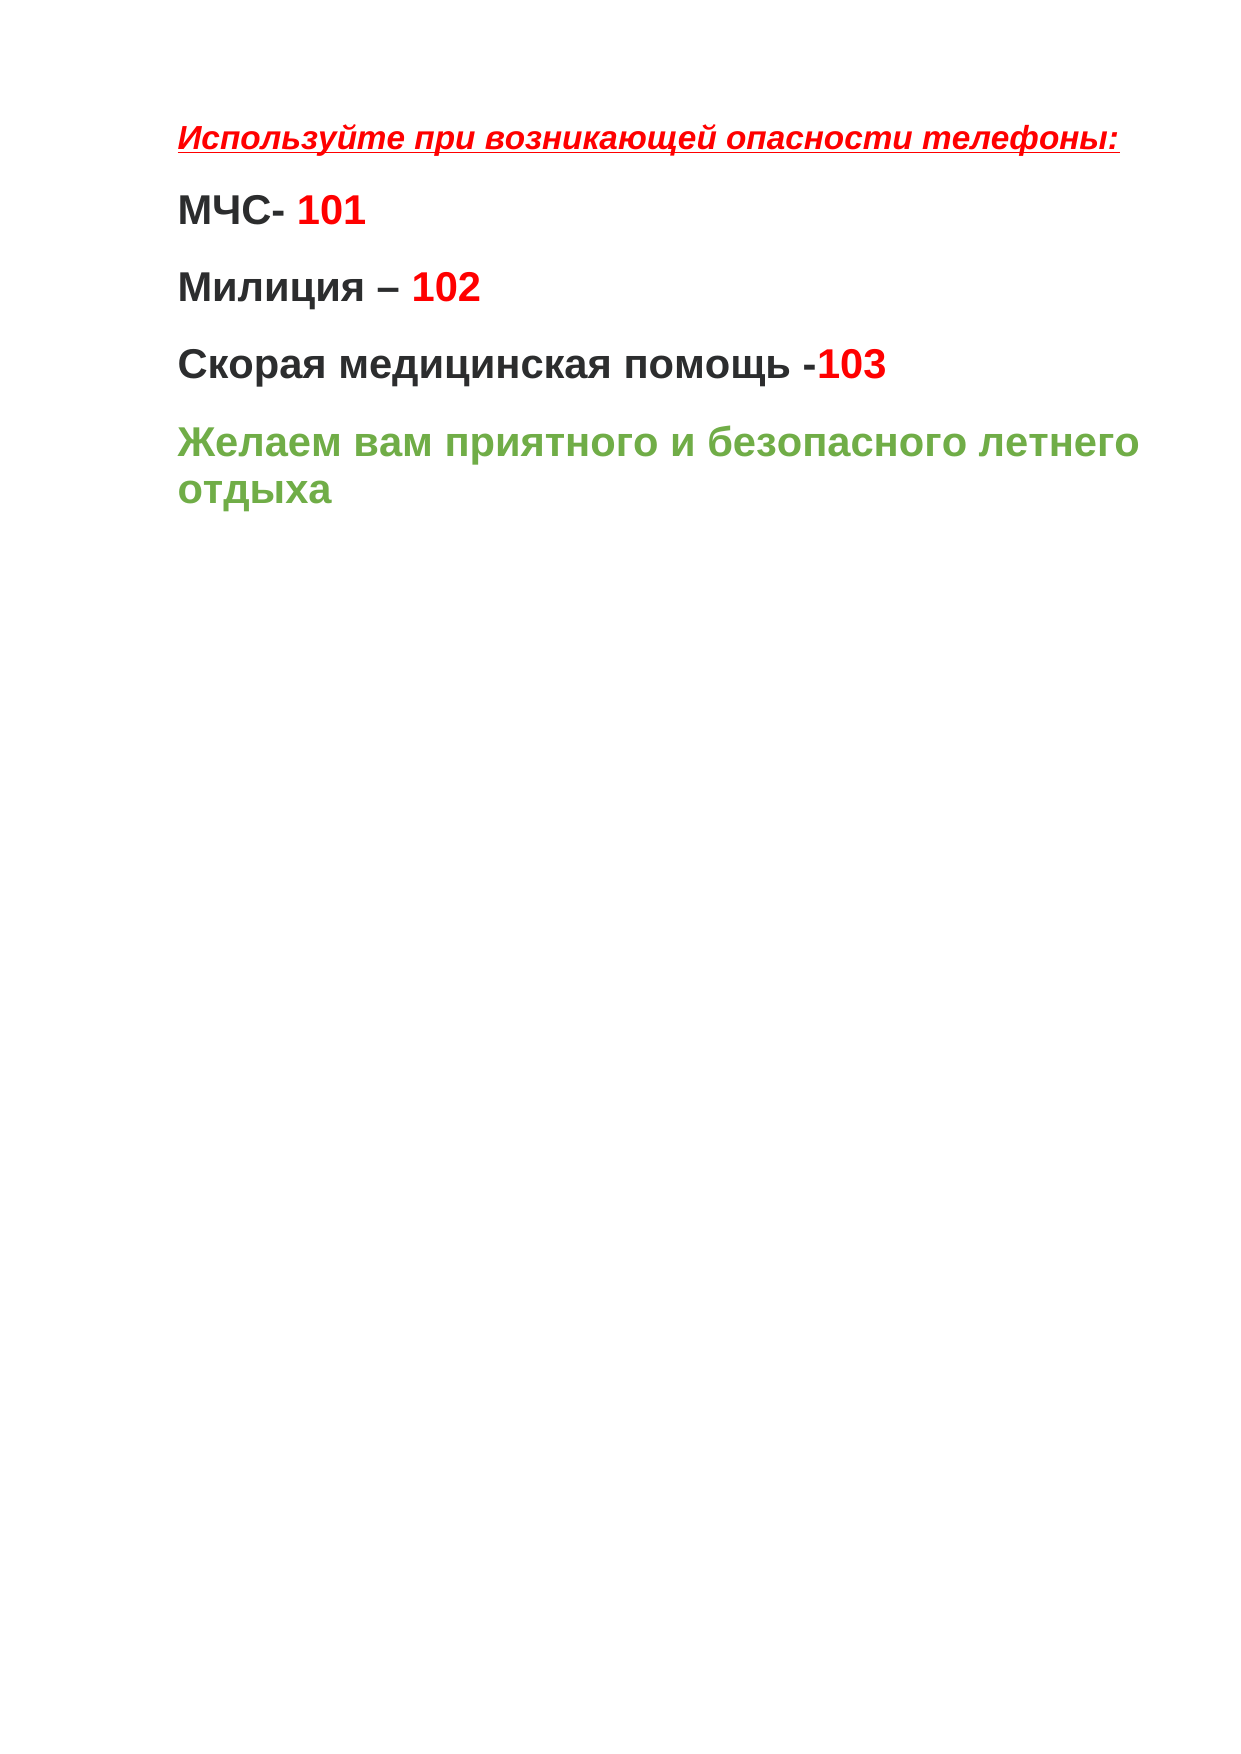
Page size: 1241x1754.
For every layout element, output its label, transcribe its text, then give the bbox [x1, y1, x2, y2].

text Используйте при возникающей опасности телефоны: [177, 118, 1152, 157]
text МЧС- 101 [177, 186, 1152, 234]
text Милиция – 102 [177, 263, 1152, 311]
text Скорая медицинская помощь -103 [177, 340, 1152, 388]
text Желаем вам приятного и безопасного летнего отдыха [177, 417, 1152, 513]
